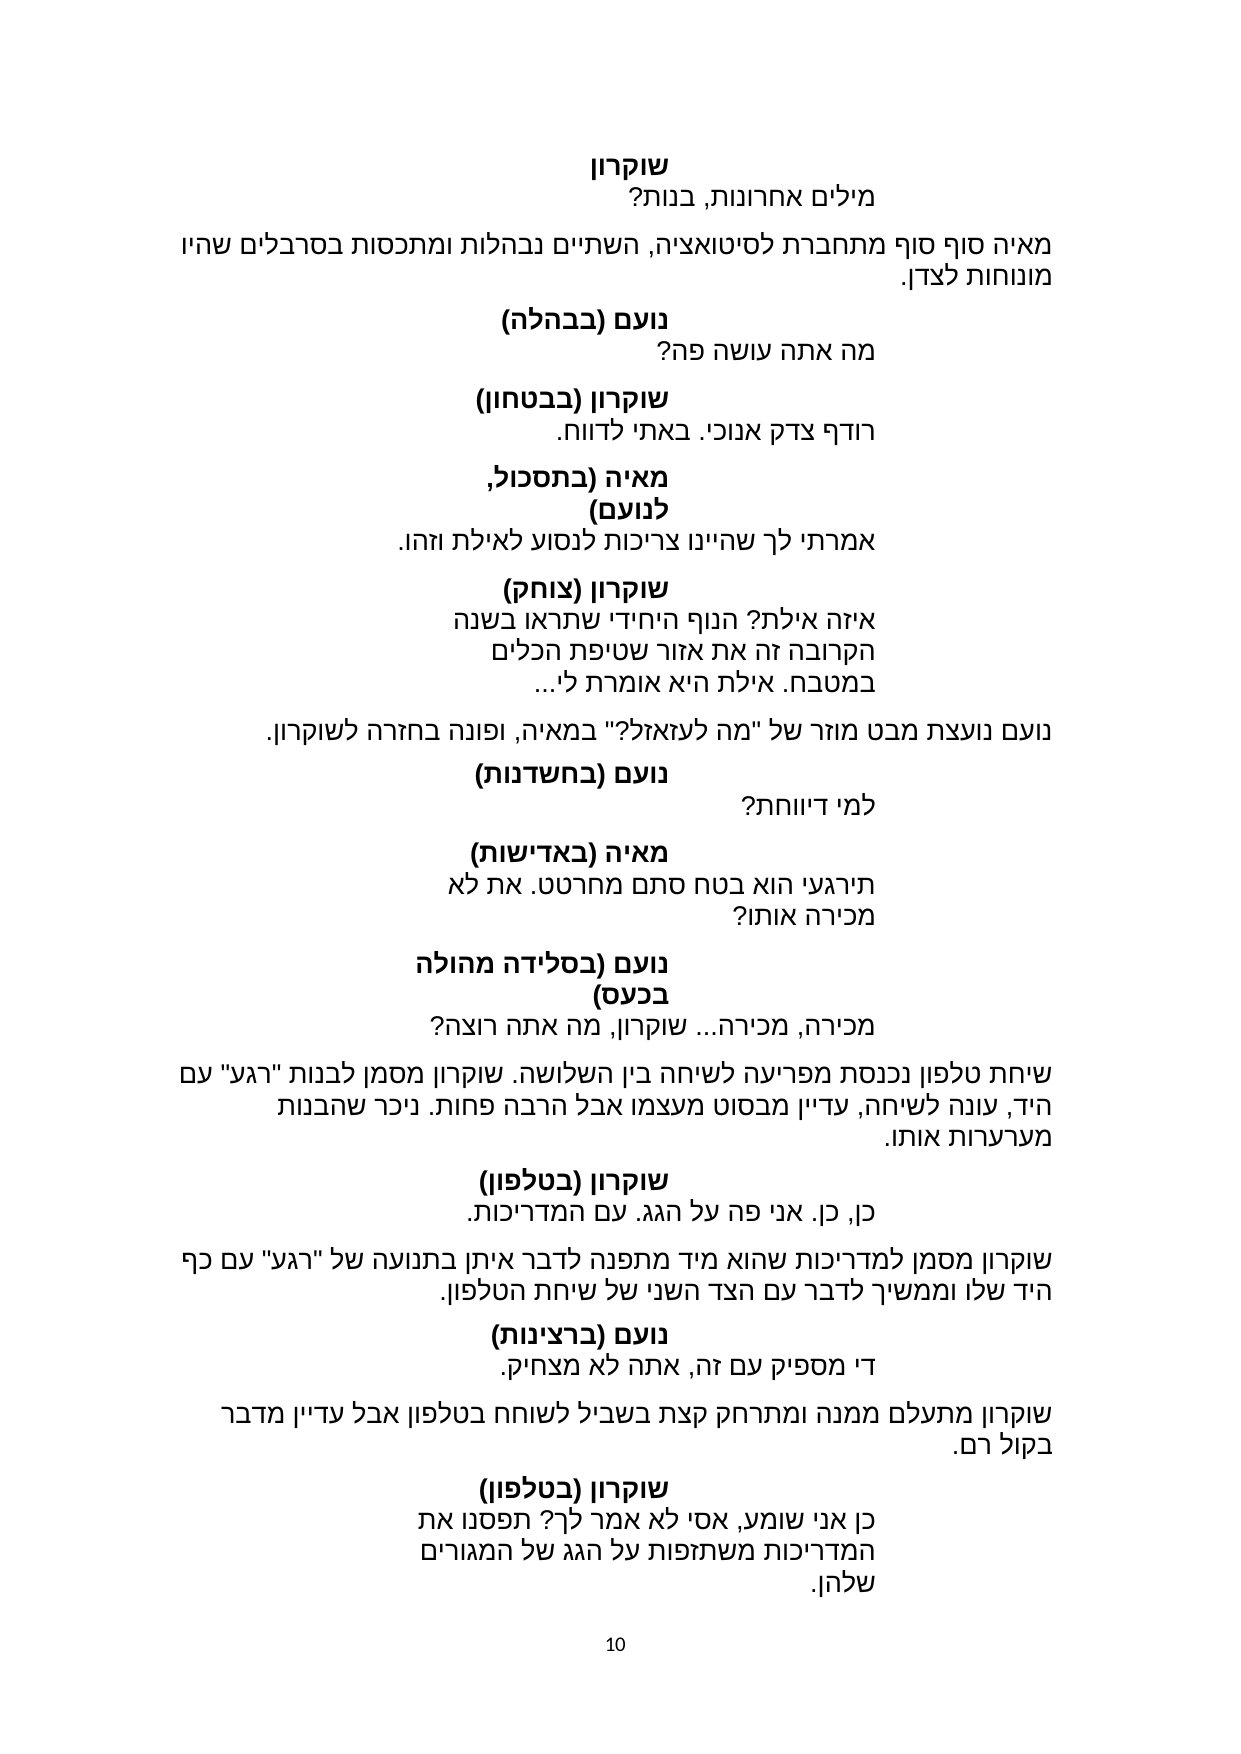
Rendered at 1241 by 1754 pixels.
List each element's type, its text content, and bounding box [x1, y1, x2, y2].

text מאיה (בתסכול, לנועם) [402, 462, 669, 525]
text שוקרון מתעלם ממנה ומתרחק קצת בשביל לשוחח בטלפון אבל עדיין מדבר בקול רם. [177, 1398, 1053, 1460]
text איזה אילת? הנוף היחידי שתראו בשנה הקרובה זה את אזור שטיפת הכלים במטבח. אילת היא אומרת לי... [396, 604, 876, 698]
text מכירה, מכירה... שוקרון, מה אתה רוצה? [396, 1010, 876, 1042]
text רודף צדק אנוכי. באתי לדווח. [396, 414, 876, 446]
text אמרתי לך שהיינו צריכות לנסוע לאילת וזהו. [396, 525, 876, 556]
text שוקרון מסמן למדריכות שהוא מיד מתפנה לדבר איתן בתנועה של "רגע" עם כף היד שלו וממשיך לדבר עם הצד השני של שיחת הטלפון. [177, 1244, 1053, 1306]
text למי דיווחת? [396, 789, 876, 821]
text שוקרון (בבטחון) [402, 383, 669, 414]
text נועם (בחשדנות) [402, 758, 669, 789]
text שוקרון (בטלפון) [402, 1164, 669, 1196]
text נועם נועצת מבט מוזר של "מה לעזאזל?" במאיה, ופונה בחזרה לשוקרון. [177, 714, 1053, 746]
text נועם (בסלידה מהולה בכעס) [402, 948, 669, 1010]
text מילים אחרונות, בנות? [396, 181, 876, 212]
text כן, כן. אני פה על הגג. עם המדריכות. [396, 1196, 876, 1227]
text שוקרון (בטלפון) [402, 1473, 669, 1504]
text מה אתה עושה פה? [396, 335, 876, 367]
text שוקרון (צוחק) [402, 573, 669, 604]
text נועם (ברצינות) [402, 1319, 669, 1350]
text תירגעי הוא בטח סתם מחרטט. את לא מכירה אותו? [396, 869, 876, 931]
text שיחת טלפון נכנסת מפריעה לשיחה בין השלושה. שוקרון מסמן לבנות "רגע" עם היד, עונה לשיחה, עדיין מבסוט מעצמו אבל הרבה פחות. ניכר שהבנות מערערות אותו. [177, 1058, 1053, 1152]
text נועם (בבהלה) [402, 304, 669, 335]
text די מספיק עם זה, אתה לא מצחיק. [396, 1350, 876, 1381]
text מאיה (באדישות) [402, 837, 669, 869]
text מאיה סוף סוף מתחברת לסיטואציה, השתיים נבהלות ומתכסות בסרבלים שהיו מונוחות לצדן. [177, 229, 1053, 292]
text כן אני שומע, אסי לא אמר לך? תפסנו את המדריכות משתזפות על הגג של המגורים שלהן. [396, 1504, 876, 1598]
text שוקרון [402, 150, 669, 181]
